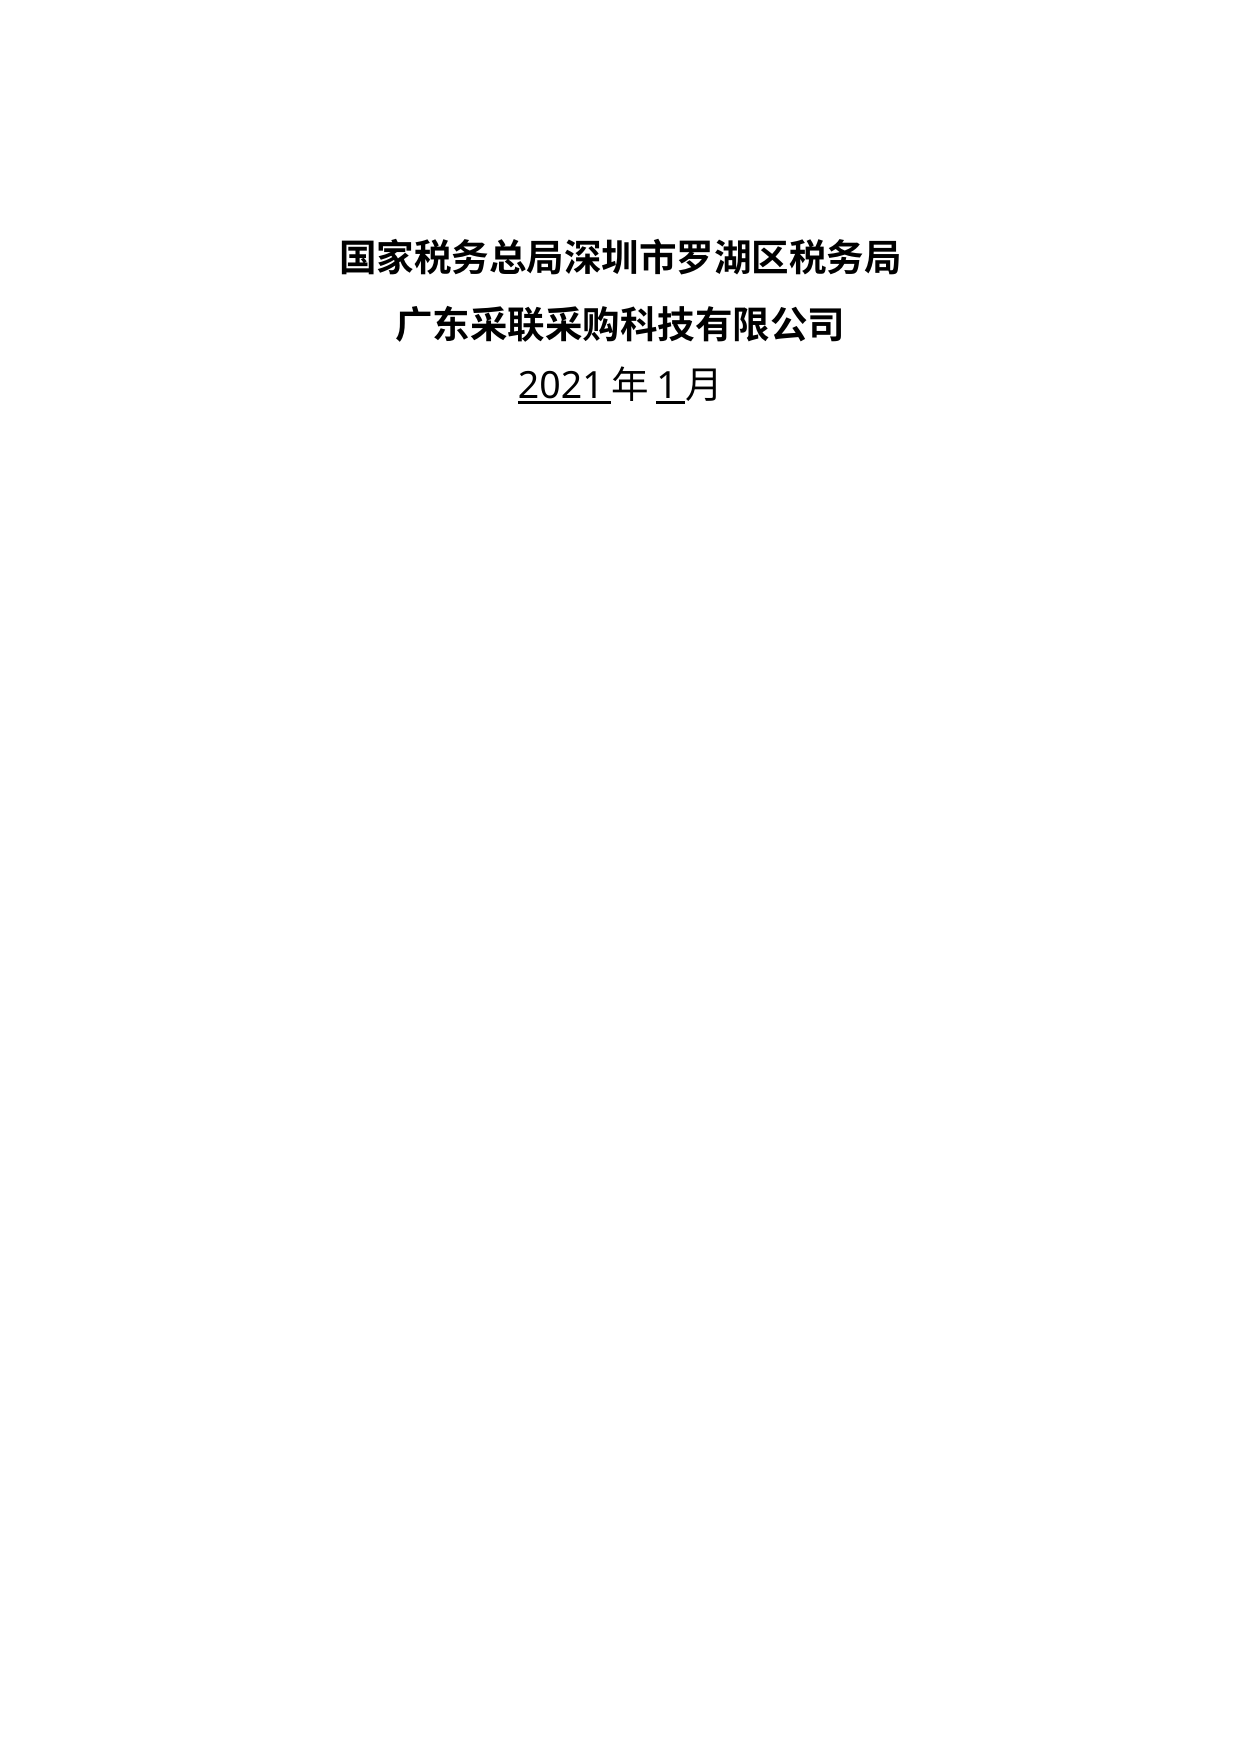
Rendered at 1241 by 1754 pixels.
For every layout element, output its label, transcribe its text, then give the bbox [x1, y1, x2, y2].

text 广东采联采购科技有限公司 [118, 295, 1122, 349]
text 2021年1月 [118, 349, 1122, 414]
text 国家税务总局深圳市罗湖区税务局 [118, 228, 1122, 282]
